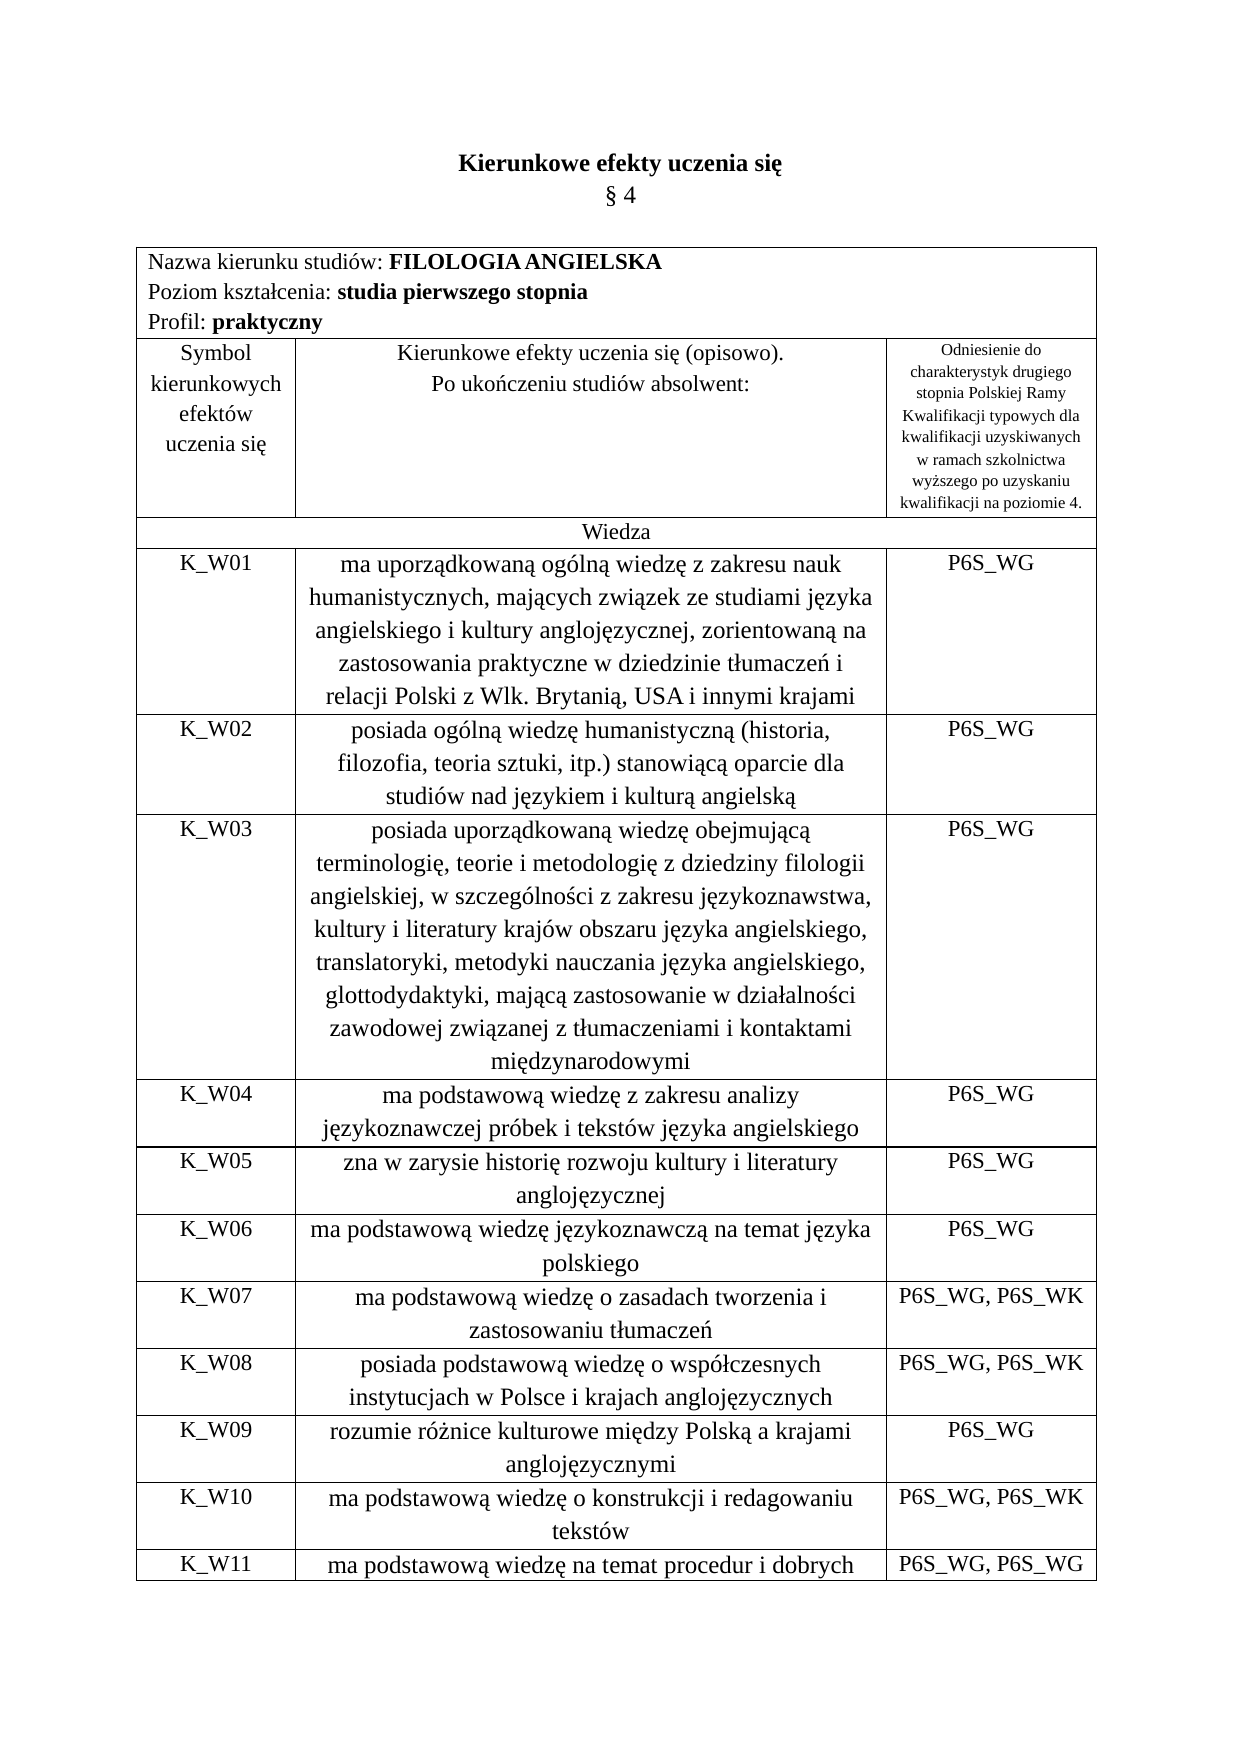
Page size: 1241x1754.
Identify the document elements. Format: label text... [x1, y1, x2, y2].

table_cell ma podstawową wiedzę o zasadach tworzenia i zastosowaniu tłumaczeń [296, 1282, 886, 1348]
table_cell Odniesienie do charakterystyk drugiego stopnia Polskiej Ramy Kwalifikacji typowych dla kwalifikacji uzyskiwanych w ramach szkolnictwa wyższego po uzyskaniu kwalifikacji na poziomie 4. [887, 339, 1096, 517]
table_cell P6S_WG [887, 1080, 1096, 1146]
table_cell P6S_WG, P6S_WG [887, 1550, 1096, 1580]
table_cell Symbol kierunkowych efektów uczenia się [137, 339, 295, 517]
table_cell K_W03 [137, 815, 295, 1079]
text Kierunkowe efekty uczenia się [148, 148, 1093, 176]
table_cell K_W07 [137, 1282, 295, 1348]
table_header Nazwa kierunku studiów: FILOLOGIA ANGIELSKA Poziom kształcenia: studia pierwszego stopnia Profil: praktyczny [137, 248, 1096, 338]
table_cell P6S_WG, P6S_WK [887, 1282, 1096, 1348]
table_cell K_W01 [137, 549, 295, 714]
table_cell K_W06 [137, 1215, 295, 1281]
table_cell ma podstawową wiedzę językoznawczą na temat języka polskiego [296, 1215, 886, 1281]
table_cell K_W09 [137, 1416, 295, 1482]
table_cell Wiedza [137, 518, 1096, 548]
table_cell P6S_WG [887, 549, 1096, 714]
table_cell posiada uporządkowaną wiedzę obejmującą terminologię, teorie i metodologię z dziedziny filologii angielskiej, w szczególności z zakresu językoznawstwa, kultury i literatury krajów obszaru języka angielskiego, translatoryki, metodyki nauczania języka angielskiego, glottodydaktyki, mającą zastosowanie w działalności zawodowej związanej z tłumaczeniami i kontaktami międzynarodowymi [296, 815, 886, 1079]
table_cell P6S_WG [887, 715, 1096, 814]
table_cell P6S_WG [887, 815, 1096, 1079]
table_cell K_W08 [137, 1349, 295, 1415]
table_cell zna w zarysie historię rozwoju kultury i literatury anglojęzycznej [296, 1148, 886, 1213]
table_cell K_W11 [137, 1550, 295, 1580]
table_cell P6S_WG [887, 1148, 1096, 1213]
table_cell K_W04 [137, 1080, 295, 1146]
table_cell K_W05 [137, 1148, 295, 1213]
table_cell ma podstawową wiedzę z zakresu analizy językoznawczej próbek i tekstów języka angielskiego [296, 1080, 886, 1146]
text § 4 [148, 181, 1093, 209]
table_cell P6S_WG [887, 1215, 1096, 1281]
table_cell P6S_WG, P6S_WK [887, 1483, 1096, 1549]
table_cell ma podstawową wiedzę o konstrukcji i redagowaniu tekstów [296, 1483, 886, 1549]
table_cell ma uporządkowaną ogólną wiedzę z zakresu nauk humanistycznych, mających związek ze studiami języka angielskiego i kultury anglojęzycznej, zorientowaną na zastosowania praktyczne w dziedzinie tłumaczeń i relacji Polski z Wlk. Brytanią, USA i innymi krajami [296, 549, 886, 714]
table_cell rozumie różnice kulturowe między Polską a krajami anglojęzycznymi [296, 1416, 886, 1482]
table_cell posiada podstawową wiedzę o współczesnych instytucjach w Polsce i krajach anglojęzycznych [296, 1349, 886, 1415]
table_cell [296, 1550, 886, 1580]
table_cell P6S_WG [887, 1416, 1096, 1482]
table_cell Kierunkowe efekty uczenia się (opisowo). Po ukończeniu studiów absolwent: [296, 339, 886, 517]
table_cell K_W10 [137, 1483, 295, 1549]
table_cell P6S_WG, P6S_WK [887, 1349, 1096, 1415]
table_cell K_W02 [137, 715, 295, 814]
table_cell posiada ogólną wiedzę humanistyczną (historia, filozofia, teoria sztuki, itp.) stanowiącą oparcie dla studiów nad językiem i kulturą angielską [296, 715, 886, 814]
